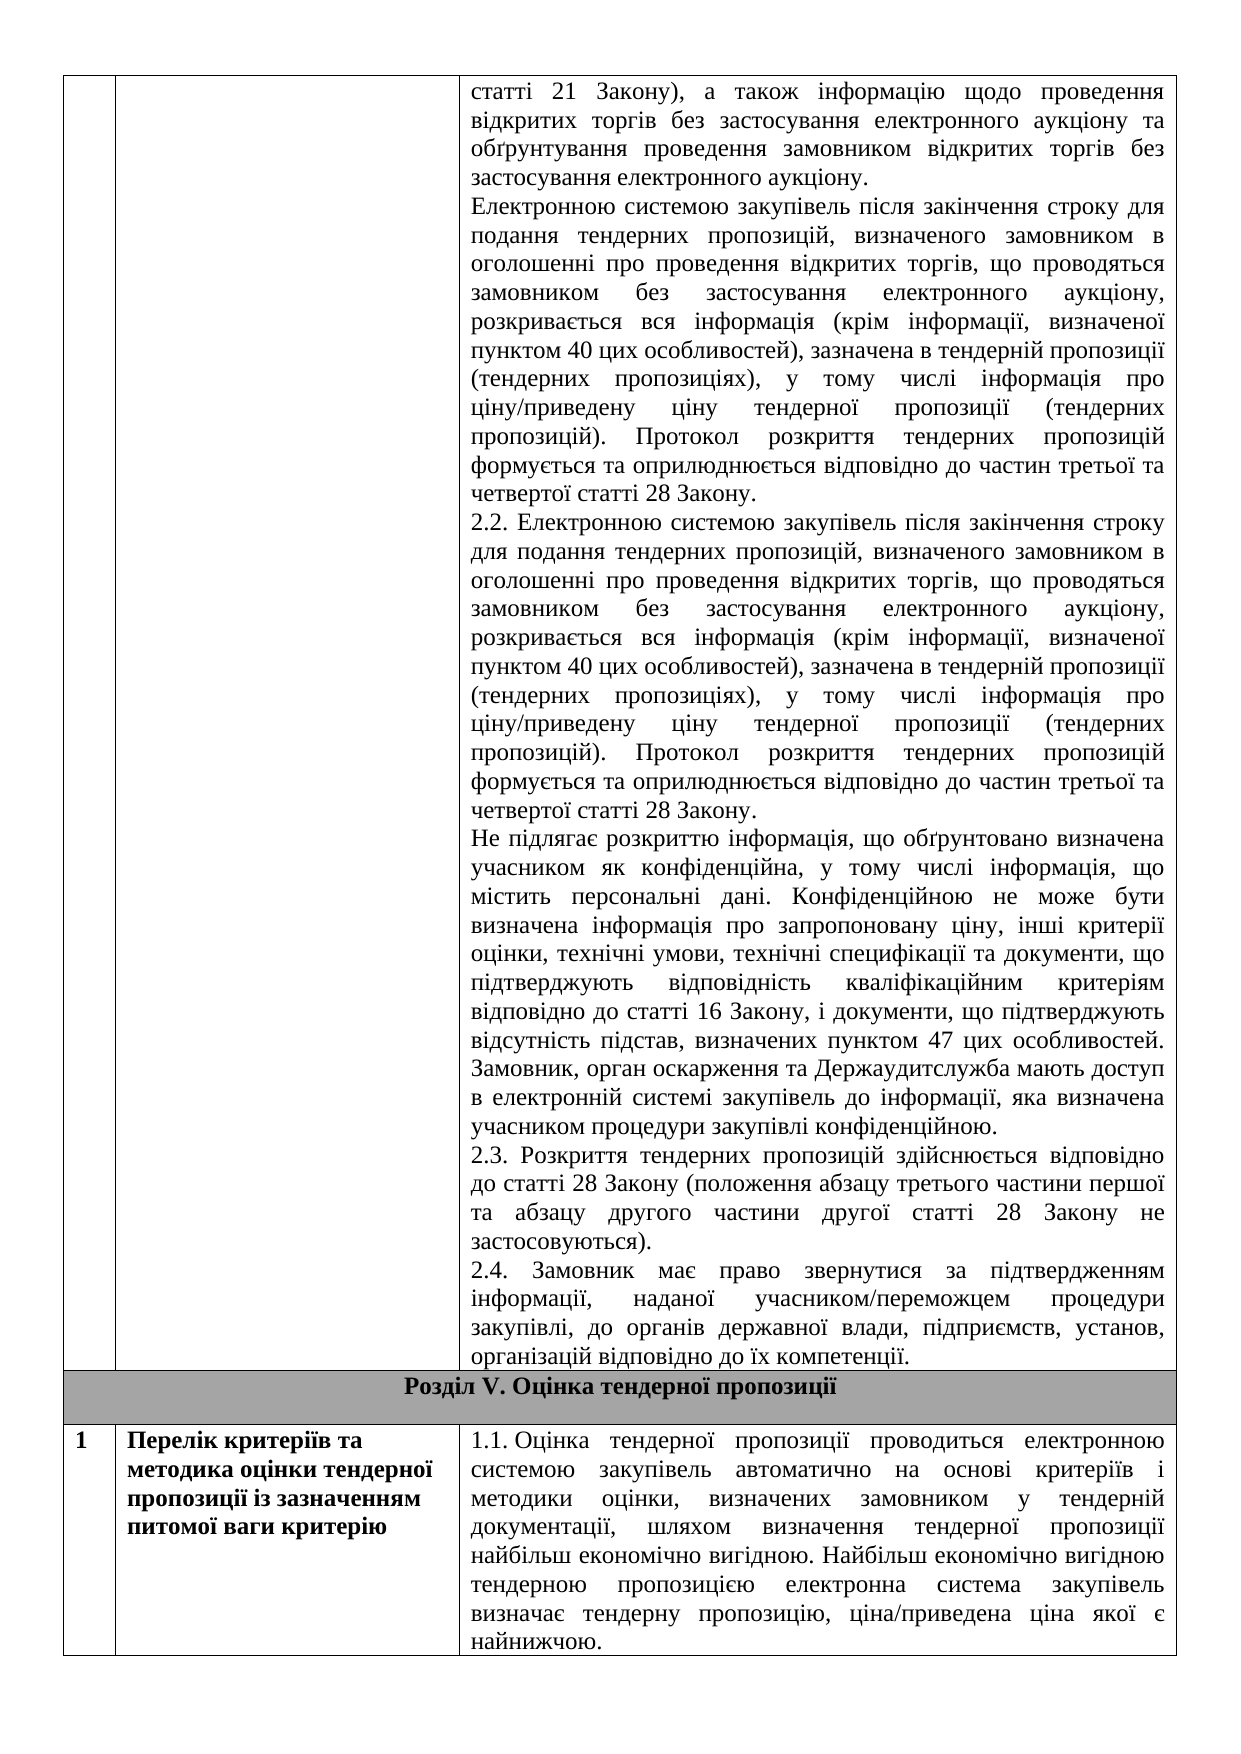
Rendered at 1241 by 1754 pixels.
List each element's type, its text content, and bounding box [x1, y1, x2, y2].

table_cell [460, 76, 1176, 1370]
table_cell 2 [64, 76, 115, 1370]
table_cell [460, 1425, 1176, 1655]
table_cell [116, 1425, 459, 1655]
table_cell Розділ V. Оцінка тендерної пропозиції [64, 1371, 1176, 1424]
table_cell 1 [64, 1425, 115, 1655]
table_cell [116, 76, 459, 1370]
